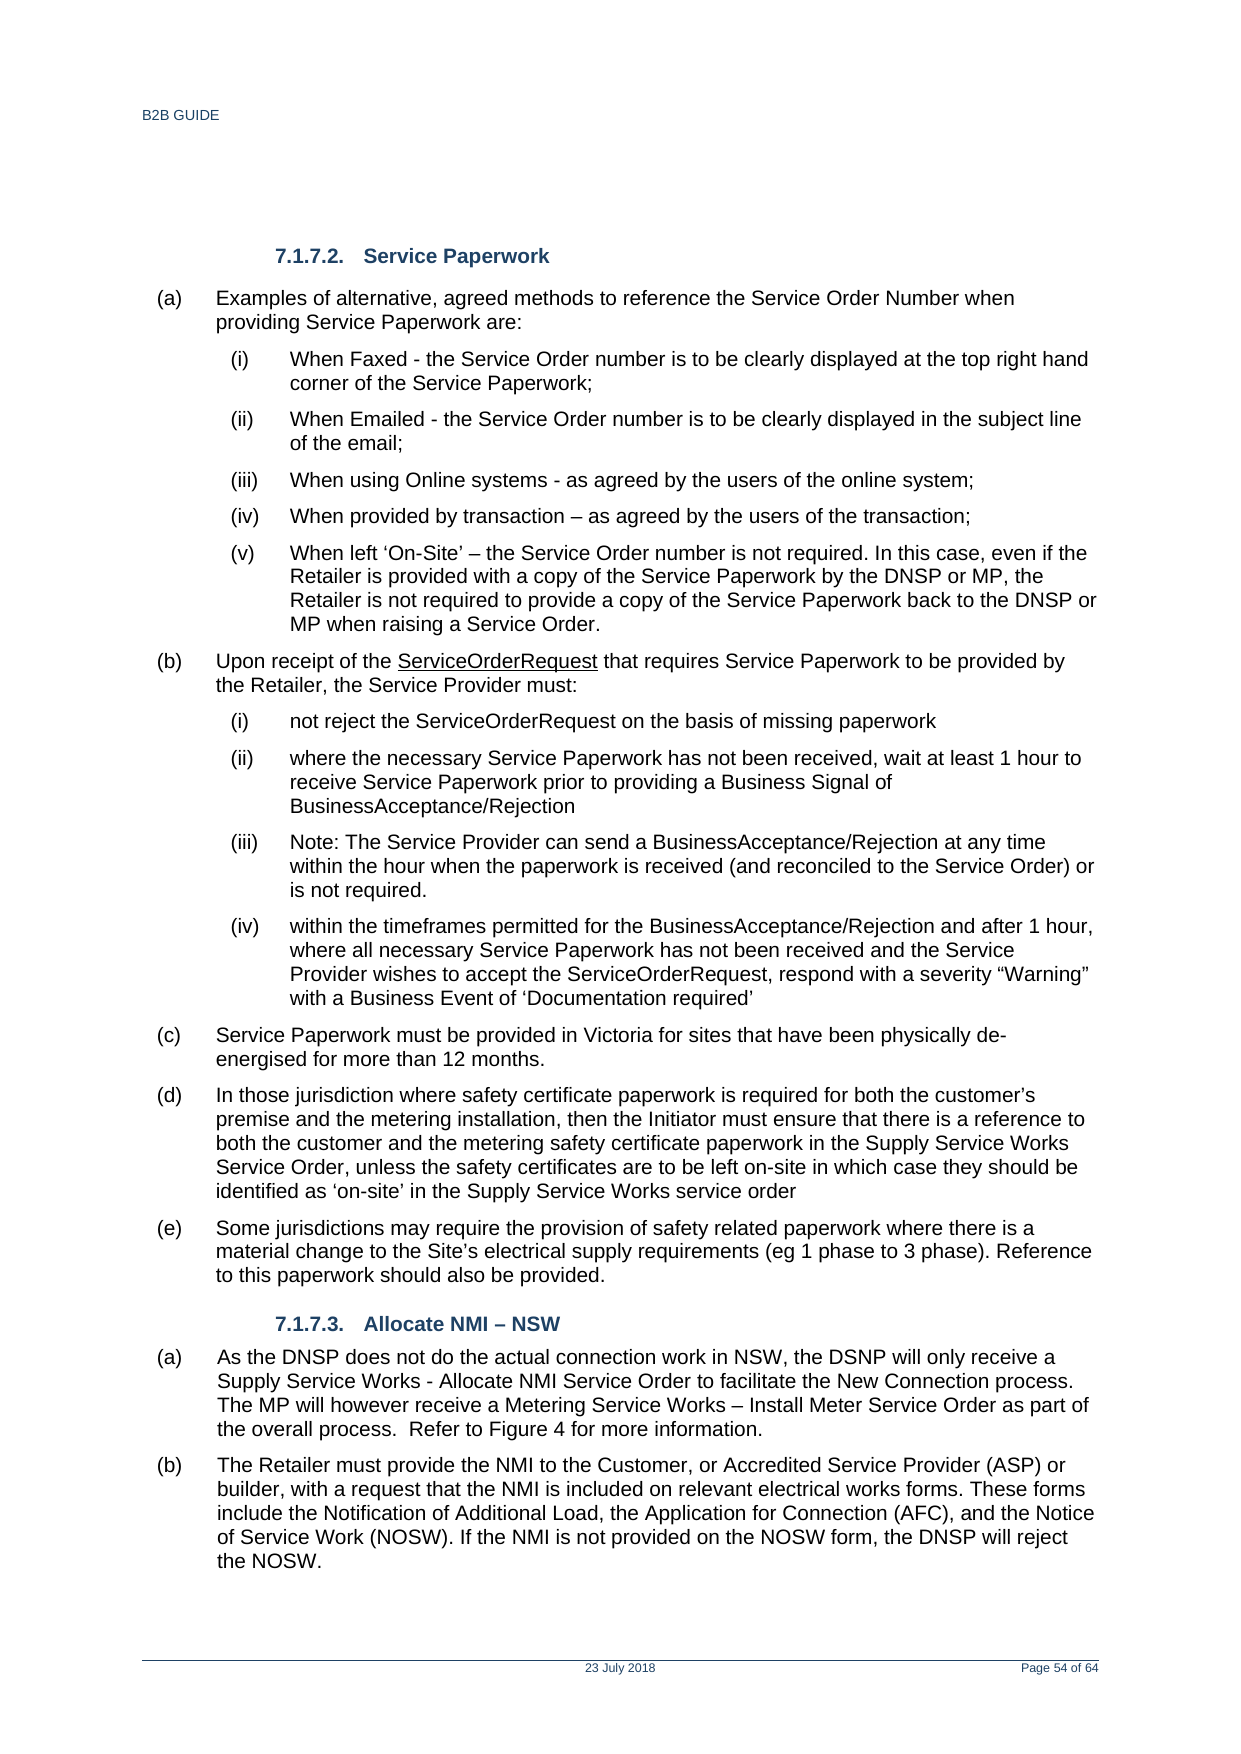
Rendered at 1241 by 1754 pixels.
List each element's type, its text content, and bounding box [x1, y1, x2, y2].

list In those jurisdiction where safety certificate paperwork is required for both the customer’s premise and the metering installation, then the Initiator must ensure that there is a reference to both the customer and the metering safety certificate paperwork in the Supply Service Works Service Order, unless the safety certificates are to be left on-site in which case they should be identified as ‘on-site’ in the Supply Service Works service order [157, 1083, 1098, 1203]
list The Retailer must provide the NMI to the Customer, or Accredited Service Provider (ASP) or builder, with a request that the NMI is included on relevant electrical works forms. These forms include the Notification of Additional Load, the Application for Connection (AFC), and the Notice of Service Work (NOSW). If the NMI is not provided on the NOSW form, the DNSP will reject the NOSW. [157, 1453, 1098, 1573]
list When using Online systems - as agreed by the users of the online system; [230, 467, 1098, 491]
list When provided by transaction – as agreed by the users of the transaction; [230, 504, 1098, 528]
list As the DNSP does not do the actual connection work in NSW, the DSNP will only receive a Supply Service Works - Allocate NMI Service Order to facilitate the New Connection process. The MP will however receive a Metering Service Works – Install Meter Service Order as part of the overall process. Refer to Figure 4 for more information. [157, 1345, 1098, 1441]
list Some jurisdictions may require the provision of safety related paperwork where there is a material change to the Site’s electrical supply requirements (eg 1 phase to 3 phase). Reference to this paperwork should also be provided. [157, 1215, 1098, 1287]
list where the necessary Service Paperwork has not been received, wait at least 1 hour to receive Service Paperwork prior to providing a Business Signal of BusinessAcceptance/Rejection [230, 746, 1098, 817]
subtitle Allocate NMI – NSW [275, 1312, 1098, 1336]
list Examples of alternative, agreed methods to reference the Service Order Number when providing Service Paperwork are: [157, 286, 1098, 334]
list When Emailed - the Service Order number is to be clearly displayed in the subject line of the email; [230, 407, 1098, 455]
list When Faxed - the Service Order number is to be clearly displayed at the top right hand corner of the Service Paperwork; [230, 347, 1098, 394]
list within the timeframes permitted for the BusinessAcceptance/Rejection and after 1 hour, where all necessary Service Paperwork has not been received and the Service Provider wishes to accept the ServiceOrderRequest, respond with a severity “Warning” with a Business Event of ‘Documentation required’ [230, 914, 1098, 1010]
list Note: The Service Provider can send a BusinessAcceptance/Rejection at any time within the hour when the paperwork is received (and reconciled to the Service Order) or is not required. [230, 830, 1098, 902]
subtitle Service Paperwork [275, 244, 1098, 268]
list Upon receipt of the ServiceOrderRequest that requires Service Paperwork to be provided by the Retailer, the Service Provider must: [157, 649, 1098, 697]
list When left ‘On-Site’ – the Service Order number is not required. In this case, even if the Retailer is provided with a copy of the Service Paperwork by the DNSP or MP, the Retailer is not required to provide a copy of the Service Paperwork back to the DNSP or MP when raising a Service Order. [230, 540, 1098, 636]
list not reject the ServiceOrderRequest on the basis of missing paperwork [230, 709, 1098, 733]
list Service Paperwork must be provided in Victoria for sites that have been physically de-energised for more than 12 months. [157, 1023, 1098, 1071]
